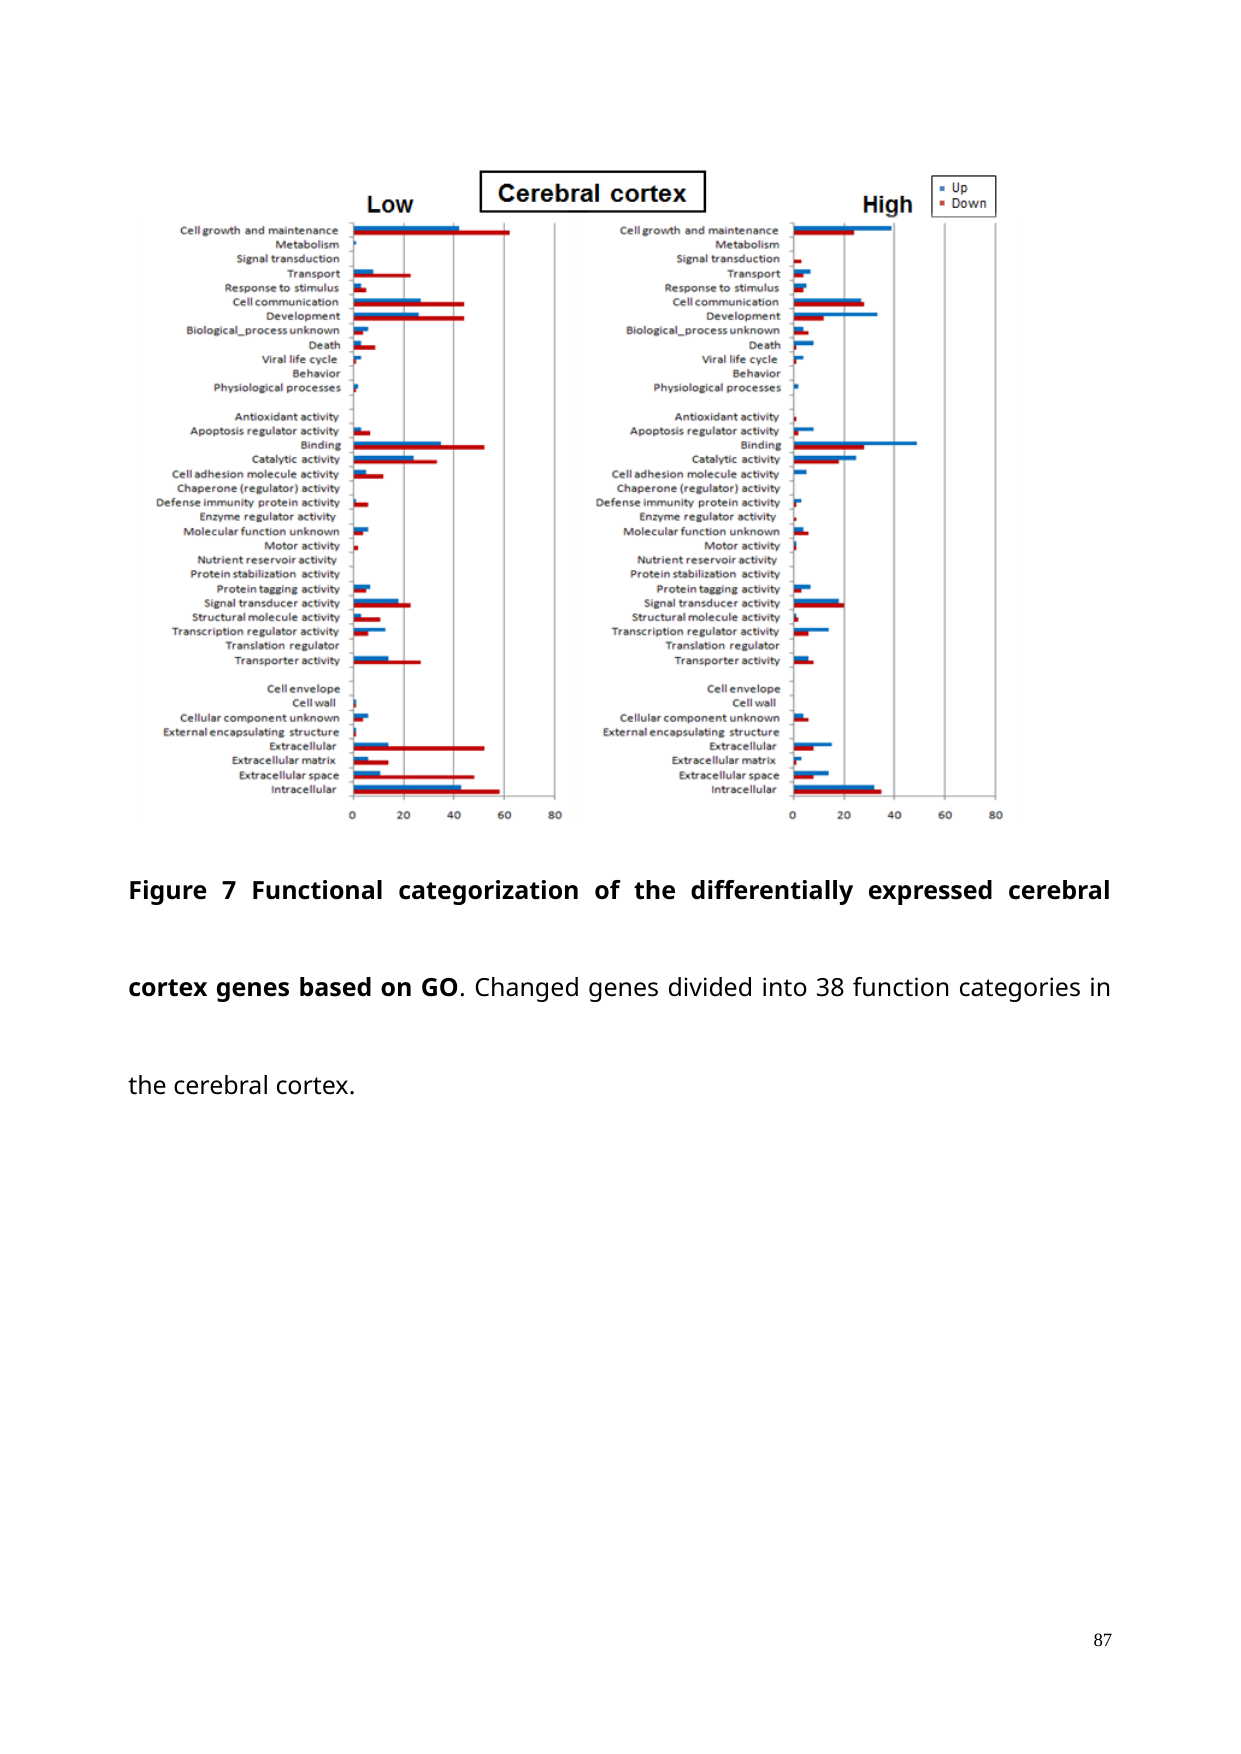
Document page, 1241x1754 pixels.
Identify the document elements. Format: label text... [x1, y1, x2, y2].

text Figure 7 Functional categorization of the differentially expressed cerebral cortex genes based on GO. Changed genes divided into 38 function categories in the cerebral cortex. [128, 857, 1112, 1117]
picture [128, 162, 1029, 828]
